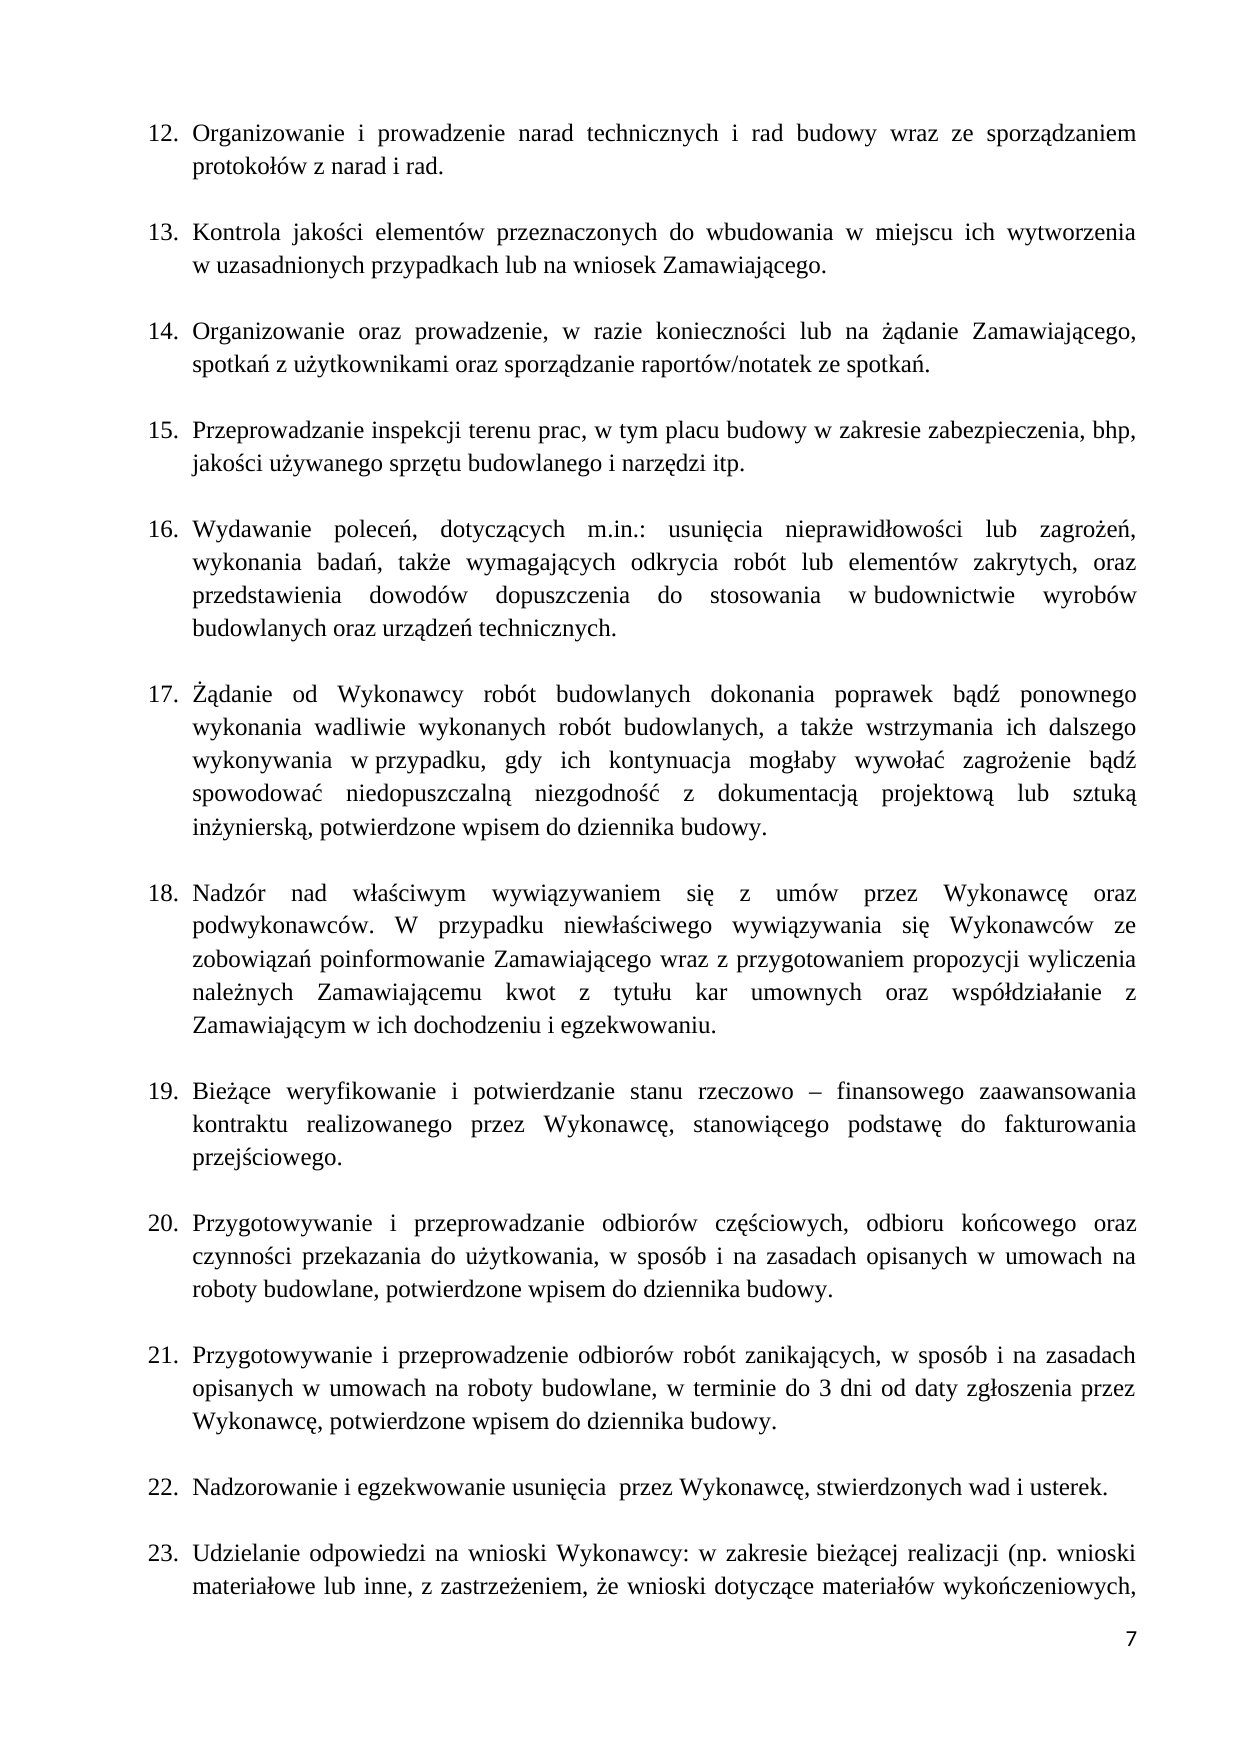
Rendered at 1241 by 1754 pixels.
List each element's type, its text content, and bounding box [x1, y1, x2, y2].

list Nadzór nad właściwym wywiązywaniem się z umów przez Wykonawcę oraz podwykonawców. W przypadku niewłaściwego wywiązywania się Wykonawców ze zobowiązań poinformowanie Zamawiającego wraz z przygotowaniem propozycji wyliczenia należnych Zamawiającemu kwot z tytułu kar umownych oraz współdziałanie z Zamawiającym w ich dochodzeniu i egzekwowaniu. [148, 878, 1137, 1038]
list Przygotowywanie i przeprowadzenie odbiorów robót zanikających, w sposób i na zasadach opisanych w umowach na roboty budowlane, w terminie do 3 dni od daty zgłoszenia przez Wykonawcę, potwierdzone wpisem do dziennika budowy. [148, 1340, 1137, 1435]
list Nadzorowanie i egzekwowanie usunięcia przez Wykonawcę, stwierdzonych wad i usterek. [148, 1472, 1137, 1501]
list Organizowanie i prowadzenie narad technicznych i rad budowy wraz ze sporządzaniem protokołów z narad i rad. [148, 118, 1137, 180]
list Żądanie od Wykonawcy robót budowlanych dokonania poprawek bądź ponownego wykonania wadliwie wykonanych robót budowlanych, a także wstrzymania ich dalszego wykonywania w przypadku, gdy ich kontynuacja mogłaby wywołać zagrożenie bądź spowodować niedopuszczalną niezgodność z dokumentacją projektową lub sztuką inżynierską, potwierdzone wpisem do dziennika budowy. [148, 679, 1137, 840]
list Organizowanie oraz prowadzenie, w razie konieczności lub na żądanie Zamawiającego, spotkań z użytkownikami oraz sporządzanie raportów/notatek ze spotkań. [148, 316, 1137, 378]
list Przygotowywanie i przeprowadzanie odbiorów częściowych, odbioru końcowego oraz czynności przekazania do użytkowania, w sposób i na zasadach opisanych w umowach na roboty budowlane, potwierdzone wpisem do dziennika budowy. [148, 1208, 1137, 1303]
list Kontrola jakości elementów przeznaczonych do wbudowania w miejscu ich wytworzenia w uzasadnionych przypadkach lub na wniosek Zamawiającego. [148, 217, 1137, 279]
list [148, 1538, 1137, 1600]
list Bieżące weryfikowanie i potwierdzanie stanu rzeczowo – finansowego zaawansowania kontraktu realizowanego przez Wykonawcę, stanowiącego podstawę do fakturowania przejściowego. [148, 1076, 1137, 1171]
list Przeprowadzanie inspekcji terenu prac, w tym placu budowy w zakresie zabezpieczenia, bhp, jakości używanego sprzętu budowlanego i narzędzi itp. [148, 415, 1137, 477]
list Wydawanie poleceń, dotyczących m.in.: usunięcia nieprawidłowości lub zagrożeń, wykonania badań, także wymagających odkrycia robót lub elementów zakrytych, oraz przedstawienia dowodów dopuszczenia do stosowania w budownictwie wyrobów budowlanych oraz urządzeń technicznych. [148, 514, 1137, 642]
